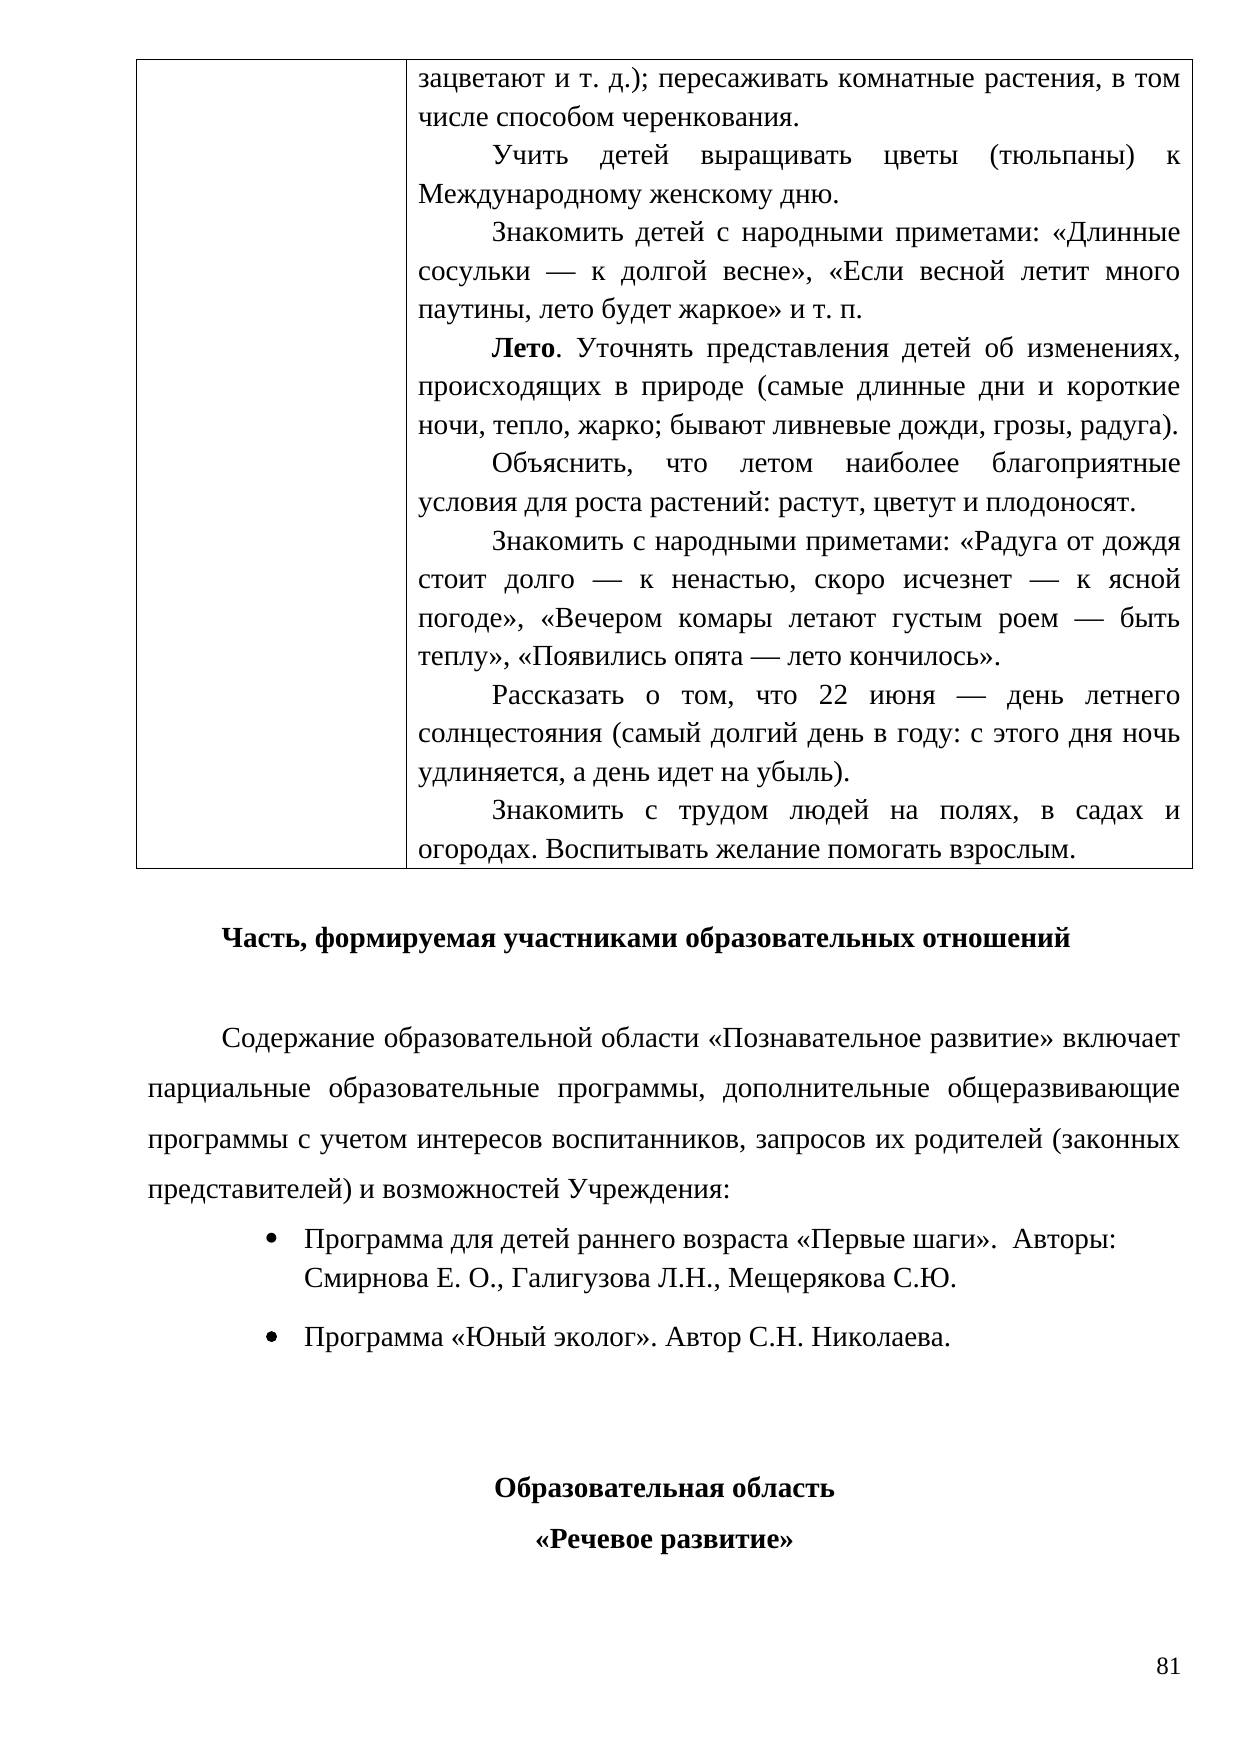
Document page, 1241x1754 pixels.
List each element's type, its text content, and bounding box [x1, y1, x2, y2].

text «Речевое развитие» [148, 1521, 1181, 1554]
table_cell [137, 60, 406, 868]
text Содержание образовательной области «Познавательное развитие» включает парциальные образовательные программы, дополнительные общеразвивающие программы с учетом интересов воспитанников, запросов их родителей (законных представителей) и возможностей Учреждения: [148, 1020, 1181, 1205]
list Программа для детей раннего возраста «Первые шаги». Авторы: Смирнова Е. О., Галигузова Л.Н., Мещерякова С.Ю. [266, 1222, 1181, 1294]
text Образовательная область [148, 1471, 1181, 1504]
text Часть, формируемая участниками образовательных отношений [148, 920, 1181, 953]
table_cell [407, 60, 1192, 868]
list Программа «Юный эколог». Автор С.Н. Николаева. [266, 1319, 1181, 1353]
